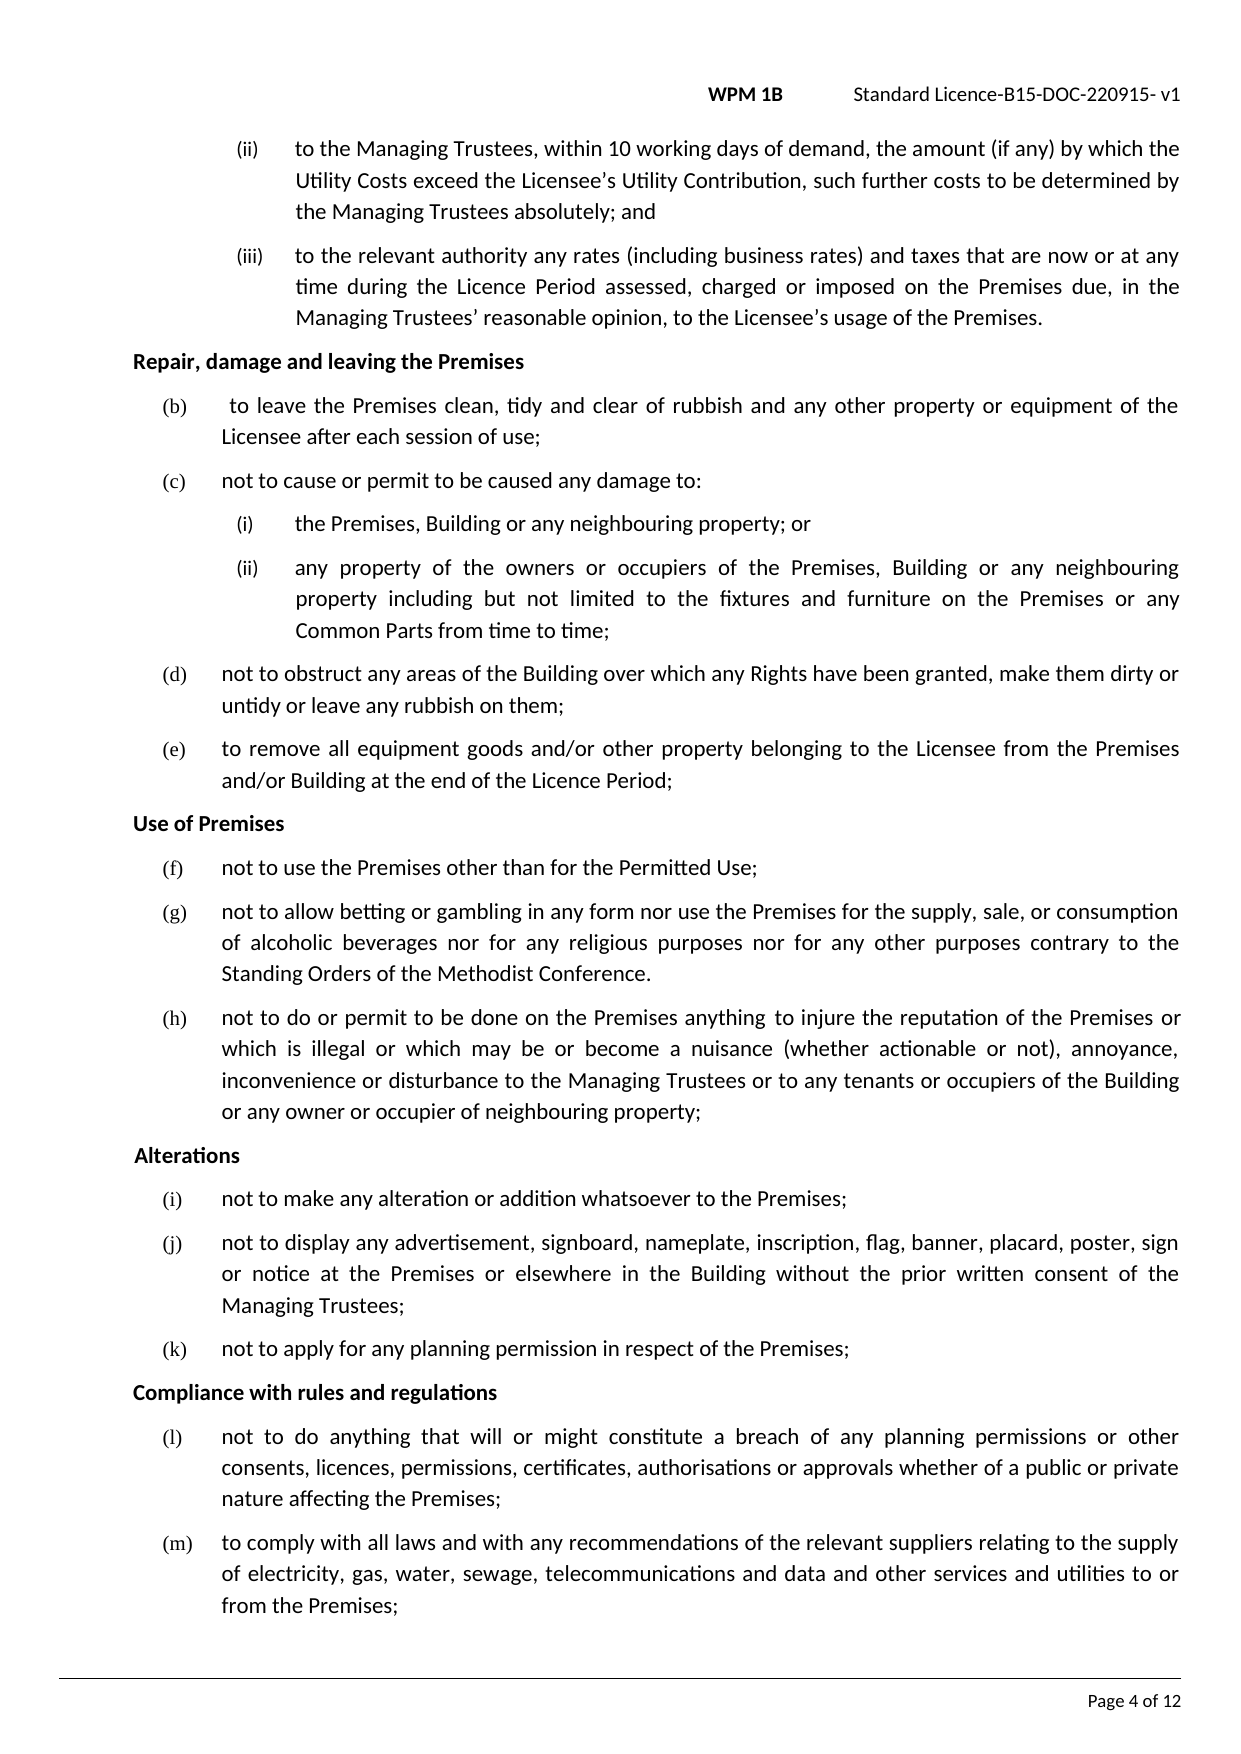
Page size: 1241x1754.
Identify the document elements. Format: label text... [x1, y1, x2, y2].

subtitle not to apply for any planning permission in respect of the Premises; [162, 1331, 1181, 1362]
subtitle not to display any advertisement, signboard, nameplate, inscription, flag, banner, placard, poster, sign or notice at the Premises or elsewhere in the Building without the prior written consent of the Managing Trustees; [162, 1225, 1181, 1319]
subtitle not to do or permit to be done on the Premises anything to injure the reputation of the Premises or which is illegal or which may be or become a nuisance (whether actionable or not), annoyance, inconvenience or disturbance to the Managing Trustees or to any tenants or occupiers of the Building or any owner or occupier of neighbouring property; [162, 1000, 1181, 1125]
subtitle to the Managing Trustees, within 10 working days of demand, the amount (if any) by which the Utility Costs exceed the Licensee’s Utility Contribution, such further costs to be determined by the Managing Trustees absolutely; and [236, 131, 1181, 225]
subtitle not to make any alteration or addition whatsoever to the Premises; [162, 1181, 1181, 1212]
subtitle any property of the owners or occupiers of the Premises, Building or any neighbouring property including but not limited to the fixtures and furniture on the Premises or any Common Parts from time to time; [236, 550, 1181, 644]
subtitle not to cause or permit to be caused any damage to: [162, 462, 1181, 494]
subtitle Repair, damage and leaving the Premises [59, 344, 1181, 375]
subtitle not to use the Premises other than for the Permitted Use; [162, 850, 1181, 881]
subtitle not to allow betting or gambling in any form nor use the Premises for the supply, sale, or consumption of alcoholic beverages nor for any religious purposes nor for any other purposes contrary to the Standing Orders of the Methodist Conference. [162, 894, 1181, 987]
subtitle the Premises, Building or any neighbouring property; or [236, 506, 1181, 537]
subtitle to comply with all laws and with any recommendations of the relevant suppliers relating to the supply of electricity, gas, water, sewage, telecommunications and data and other services and utilities to or from the Premises; [162, 1525, 1181, 1619]
subtitle not to obstruct any areas of the Building over which any Rights have been granted, make them dirty or untidy or leave any rubbish on them; [162, 656, 1181, 719]
subtitle Alterations [134, 1137, 1181, 1169]
subtitle not to do anything that will or might constitute a breach of any planning permissions or other consents, licences, permissions, certificates, authorisations or approvals whether of a public or private nature affecting the Premises; [162, 1419, 1181, 1512]
subtitle to leave the Premises clean, tidy and clear of rubbish and any other property or equipment of the Licensee after each session of use; [162, 387, 1181, 450]
subtitle to remove all equipment goods and/or other property belonging to the Licensee from the Premises and/or Building at the end of the Licence Period; [162, 731, 1181, 794]
subtitle Compliance with rules and regulations [133, 1375, 1181, 1406]
subtitle to the relevant authority any rates (including business rates) and taxes that are now or at any time during the Licence Period assessed, charged or imposed on the Premises due, in the Managing Trustees’ reasonable opinion, to the Licensee’s usage of the Premises. [236, 237, 1181, 331]
subtitle Use of Premises [133, 806, 1181, 837]
